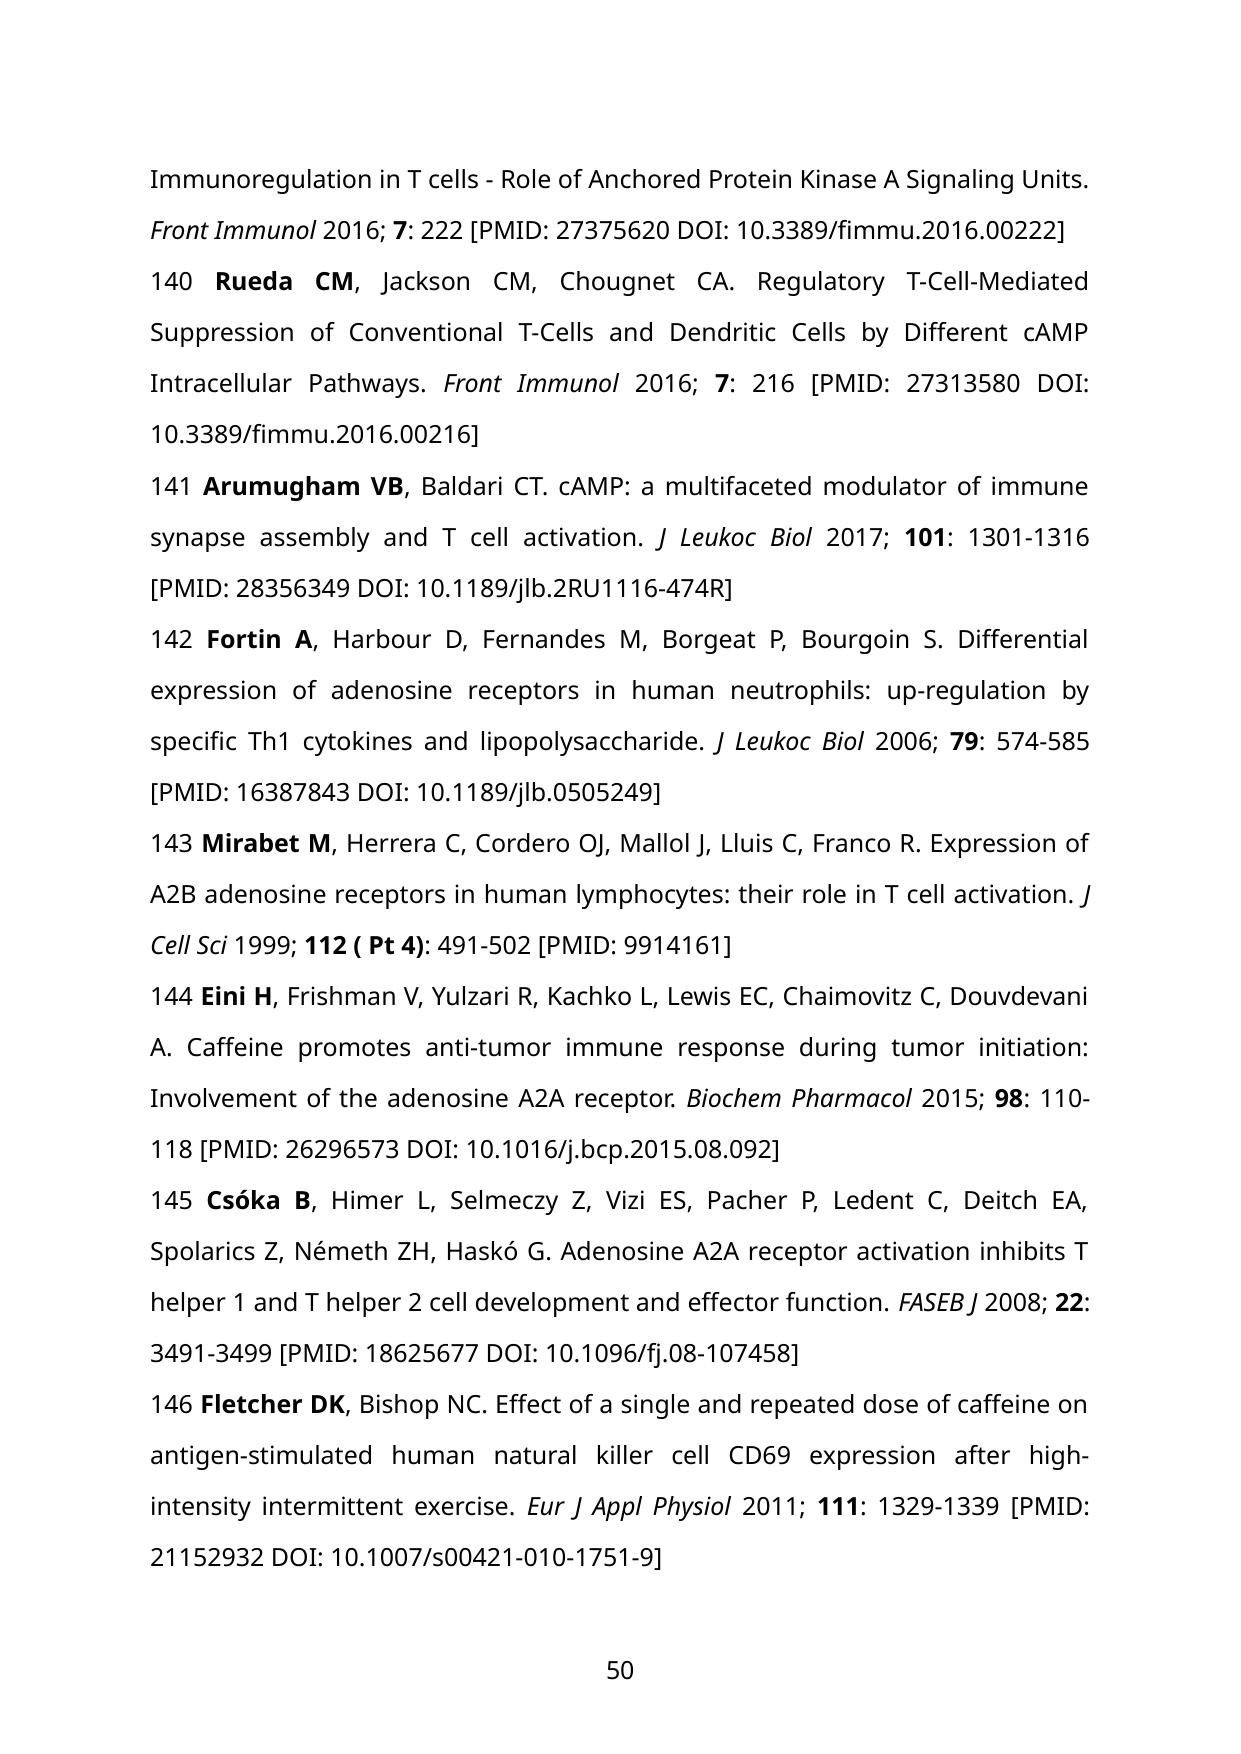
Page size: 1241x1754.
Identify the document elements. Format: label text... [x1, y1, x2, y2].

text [150, 162, 1090, 247]
text 146 Fletcher DK, Bishop NC. Effect of a single and repeated dose of caffeine on antigen-stimulated human natural killer cell CD69 expression after high-intensity intermittent exercise. Eur J Appl Physiol 2011; 111: 1329-1339 [PMID: 21152932 DOI: 10.1007/s00421-010-1751-9] [150, 1387, 1090, 1574]
text 141 Arumugham VB, Baldari CT. cAMP: a multifaceted modulator of immune synapse assembly and T cell activation. J Leukoc Biol 2017; 101: 1301-1316 [PMID: 28356349 DOI: 10.1189/jlb.2RU1116-474R] [150, 468, 1090, 604]
text 142 Fortin A, Harbour D, Fernandes M, Borgeat P, Bourgoin S. Differential expression of adenosine receptors in human neutrophils: up-regulation by specific Th1 cytokines and lipopolysaccharide. J Leukoc Biol 2006; 79: 574-585 [PMID: 16387843 DOI: 10.1189/jlb.0505249] [150, 621, 1090, 808]
text 140 Rueda CM, Jackson CM, Chougnet CA. Regulatory T-Cell-Mediated Suppression of Conventional T-Cells and Dendritic Cells by Different cAMP Intracellular Pathways. Front Immunol 2016; 7: 216 [PMID: 27313580 DOI: 10.3389/fimmu.2016.00216] [150, 264, 1090, 451]
text 145 Csóka B, Himer L, Selmeczy Z, Vizi ES, Pacher P, Ledent C, Deitch EA, Spolarics Z, Németh ZH, Haskó G. Adenosine A2A receptor activation inhibits T helper 1 and T helper 2 cell development and effector function. FASEB J 2008; 22: 3491-3499 [PMID: 18625677 DOI: 10.1096/fj.08-107458] [150, 1183, 1090, 1370]
text 143 Mirabet M, Herrera C, Cordero OJ, Mallol J, Lluis C, Franco R. Expression of A2B adenosine receptors in human lymphocytes: their role in T cell activation. J Cell Sci 1999; 112 ( Pt 4): 491-502 [PMID: 9914161] [150, 826, 1090, 962]
text 144 Eini H, Frishman V, Yulzari R, Kachko L, Lewis EC, Chaimovitz C, Douvdevani A. Caffeine promotes anti-tumor immune response during tumor initiation: Involvement of the adenosine A2A receptor. Biochem Pharmacol 2015; 98: 110-118 [PMID: 26296573 DOI: 10.1016/j.bcp.2015.08.092] [150, 979, 1090, 1166]
